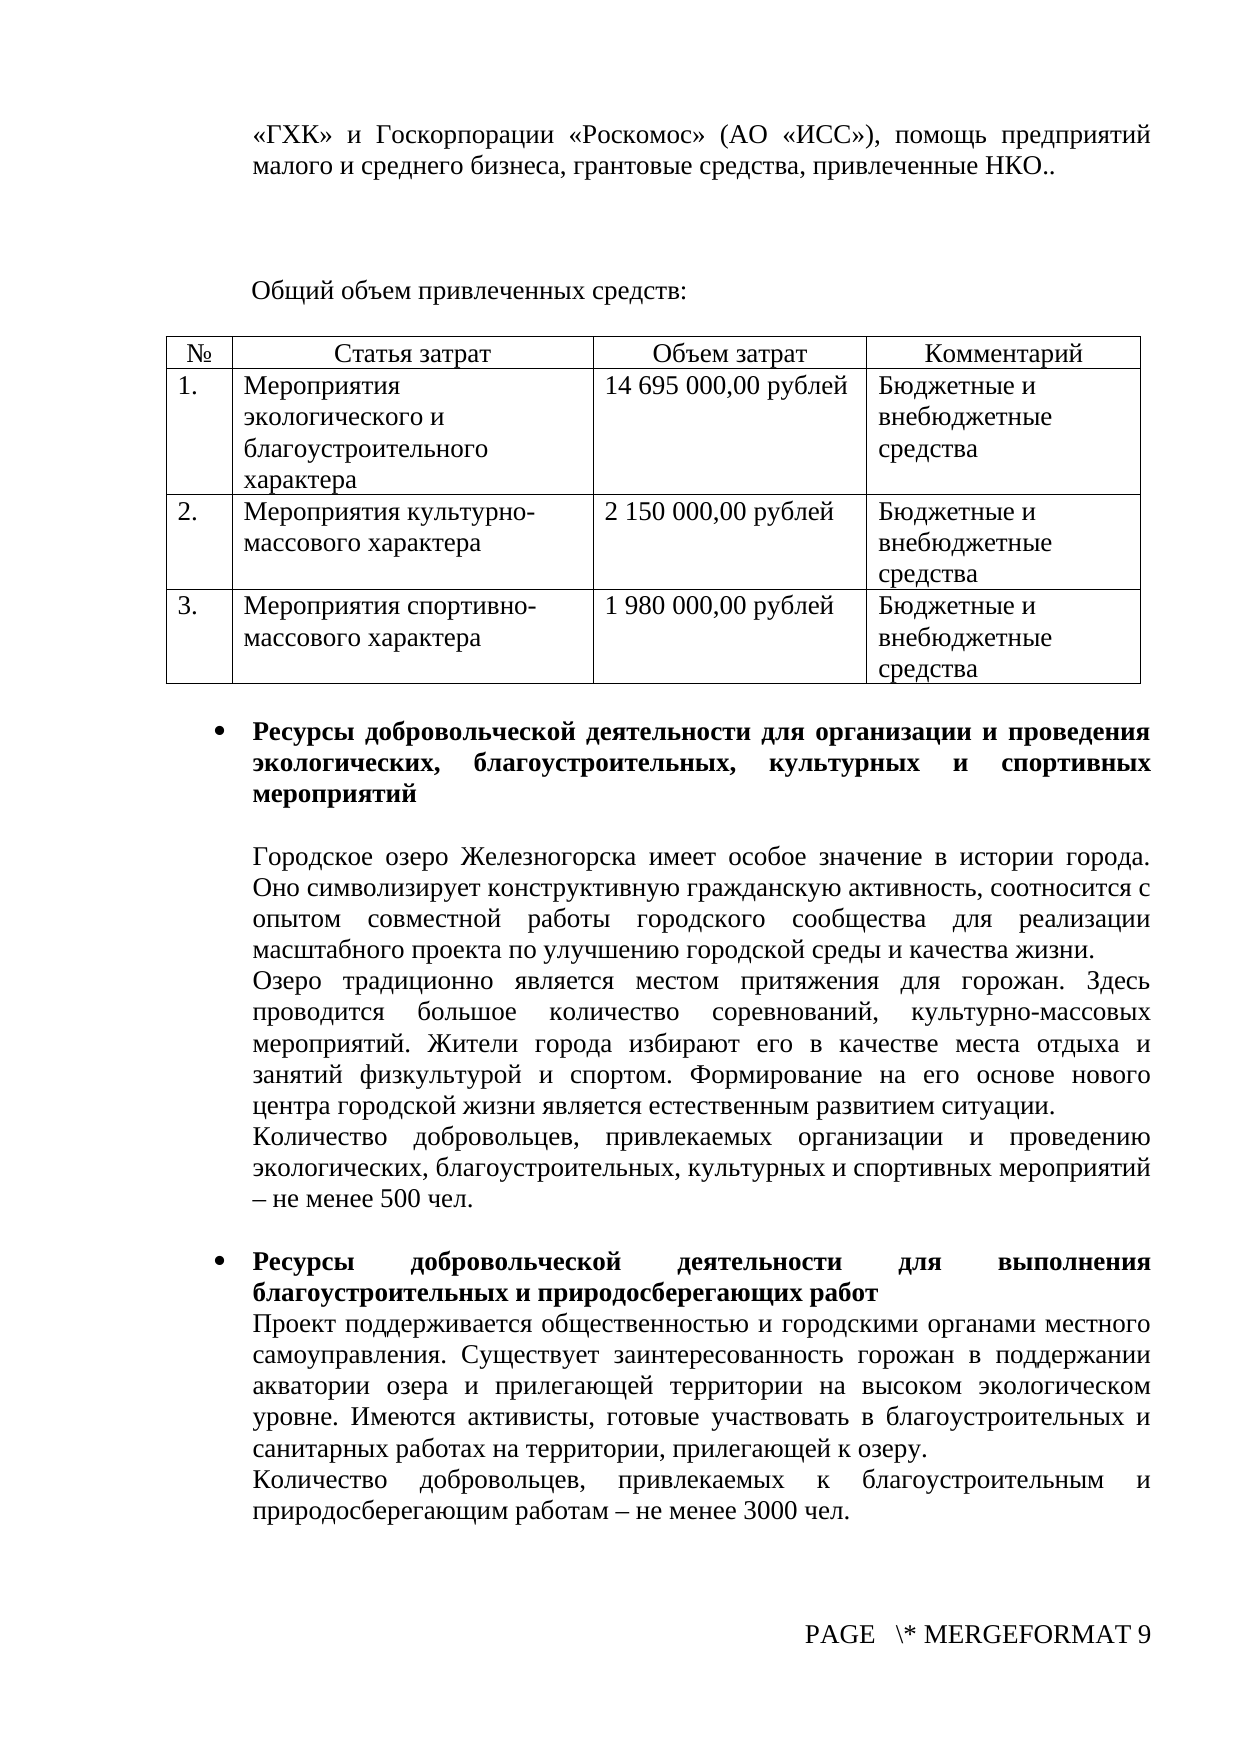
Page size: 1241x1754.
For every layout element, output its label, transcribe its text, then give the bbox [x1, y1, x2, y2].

table_header № [167, 337, 232, 368]
list Ресурсы добровольческой деятельности для организации и проведения экологических, благоустроительных, культурных и спортивных мероприятий [215, 715, 1152, 809]
table_cell Бюджетные и внебюджетные средства [867, 369, 1140, 494]
table_cell [167, 590, 232, 683]
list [252, 118, 1152, 180]
table_cell Бюджетные и внебюджетные средства [867, 495, 1140, 588]
list Проект поддерживается общественностью и городскими органами местного самоуправления. Существует заинтересованность горожан в поддержании акватории озера и прилегающей территории на высоком экологическом уровне. Имеются активисты, готовые участвовать в благоустроительных и санитарных работах на территории, прилегающей к озеру. [252, 1307, 1152, 1463]
text Общий объем привлеченных средств: [177, 274, 1152, 305]
table_cell Мероприятия культурно-массового характера [233, 495, 593, 588]
table_header Статья затрат [233, 337, 593, 368]
list Городское озеро Железногорска имеет особое значение в истории города. Оно символизирует конструктивную гражданскую активность, соотносится с опытом совместной работы городского сообщества для реализации масштабного проекта по улучшению городской среды и качества жизни. [252, 840, 1152, 964]
table_cell 1 980 000,00 рублей [594, 590, 866, 683]
table_cell [167, 369, 232, 494]
table_header Комментарий [867, 337, 1140, 368]
list Количество добровольцев, привлекаемых организации и проведению экологических, благоустроительных, культурных и спортивных мероприятий – не менее 500 чел. [252, 1120, 1152, 1213]
table_cell Бюджетные и внебюджетные средства [867, 590, 1140, 683]
list Количество добровольцев, привлекаемых к благоустроительным и природосберегающим работам – не менее 3000 чел. [252, 1463, 1152, 1525]
table_cell 14 695 000,00 рублей [594, 369, 866, 494]
table_cell Мероприятия спортивно-массового характера [233, 590, 593, 683]
table_header Объем затрат [594, 337, 866, 368]
list Ресурсы добровольческой деятельности для выполнения благоустроительных и природосберегающих работ [215, 1245, 1152, 1307]
table_cell 2 150 000,00 рублей [594, 495, 866, 588]
table_cell Мероприятия экологического и благоустроительного характера [233, 369, 593, 494]
list Озеро традиционно является местом притяжения для горожан. Здесь проводится большое количество соревнований, культурно-массовых мероприятий. Жители города избирают его в качестве места отдыха и занятий физкультурой и спортом. Формирование на его основе нового центра городской жизни является естественным развитием ситуации. [252, 964, 1152, 1120]
table_cell [167, 495, 232, 588]
